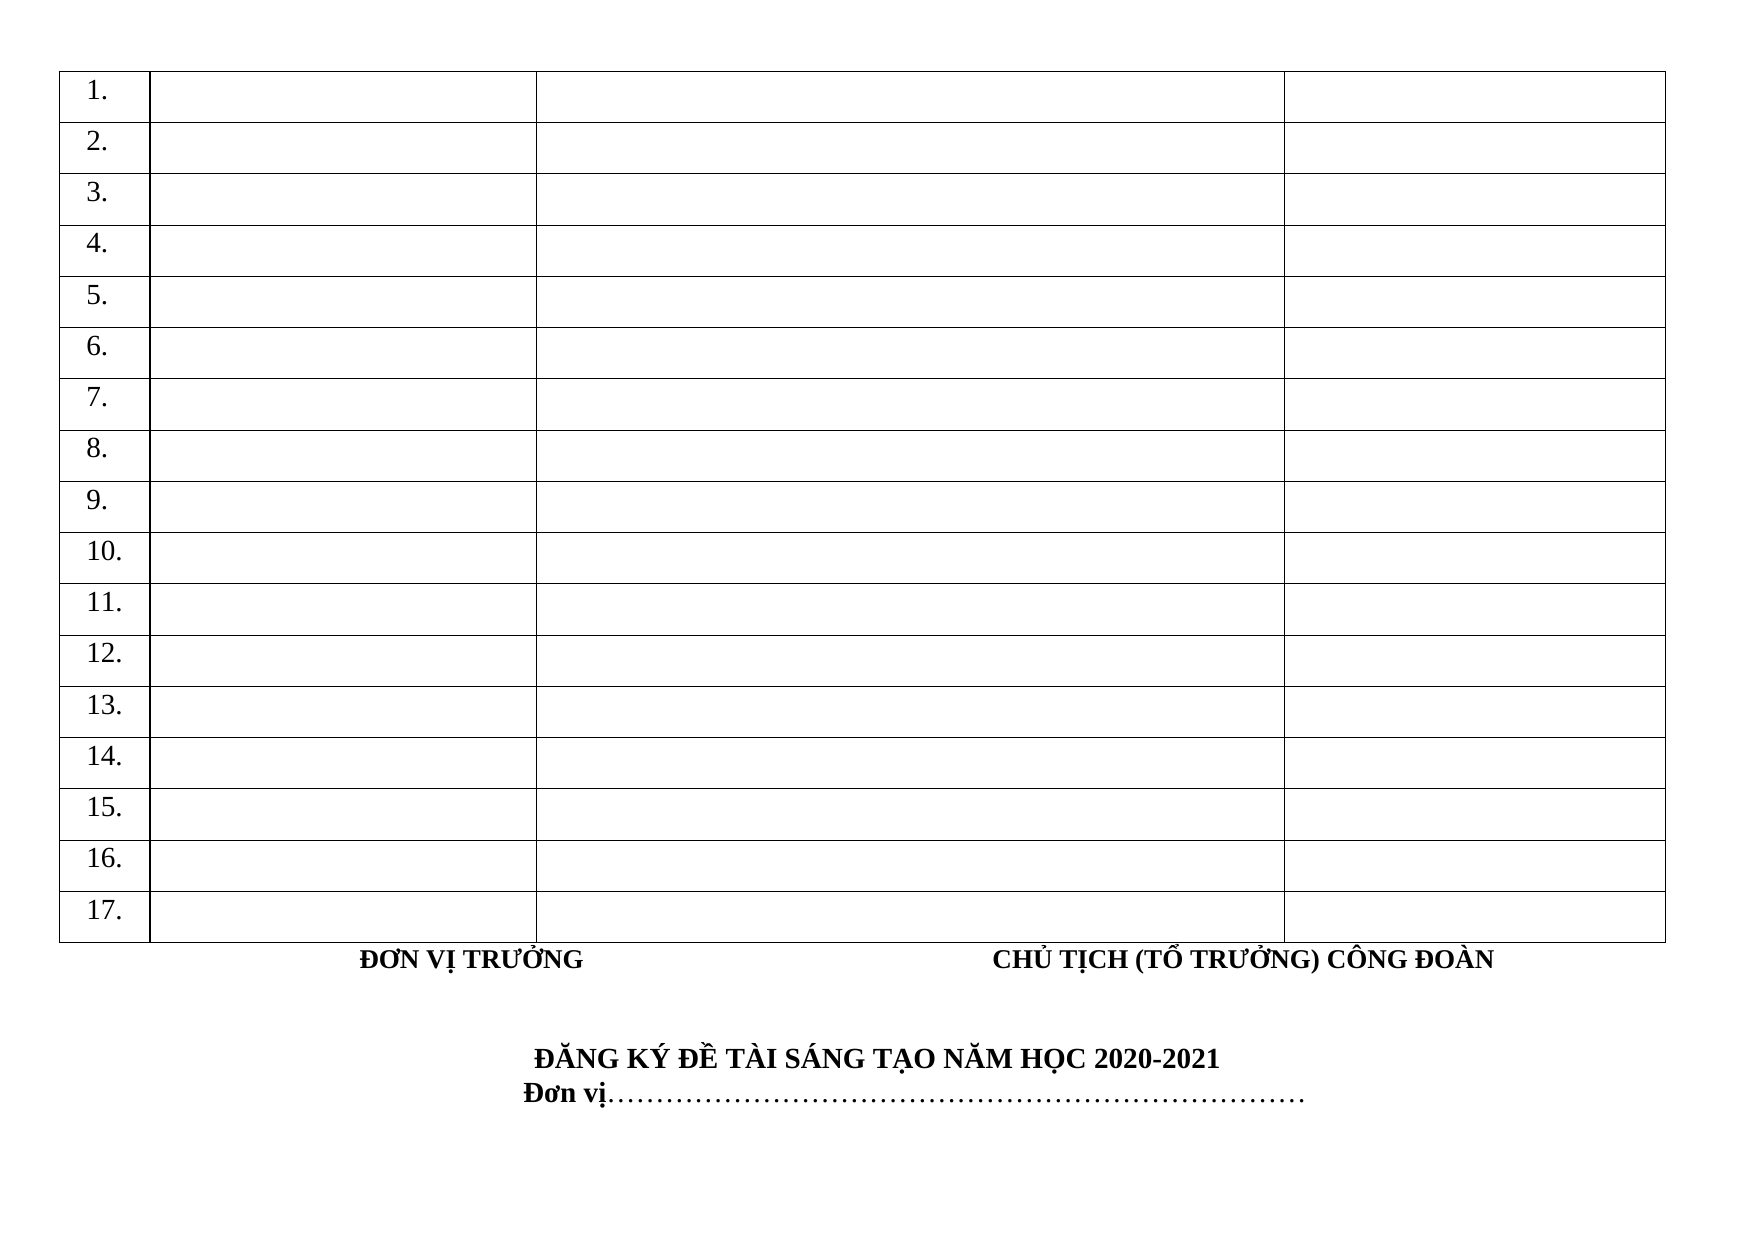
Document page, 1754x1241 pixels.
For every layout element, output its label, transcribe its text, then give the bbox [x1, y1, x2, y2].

table_cell [1285, 482, 1665, 532]
table_cell [60, 123, 149, 173]
text ĐƠN VỊ TRƯỞNG CHỦ TỊCH (TỔ TRƯỞNG) CÔNG ĐOÀN [59, 943, 1695, 974]
table_cell [1285, 431, 1665, 481]
table_cell [537, 841, 1284, 891]
table_cell [60, 72, 149, 122]
table_cell [537, 431, 1284, 481]
table_cell [537, 533, 1284, 583]
table_cell [151, 584, 536, 634]
table_cell [537, 584, 1284, 634]
table_cell [60, 277, 149, 327]
table_cell [151, 482, 536, 532]
table_cell [1285, 328, 1665, 378]
table_cell [1285, 687, 1665, 737]
table_cell [1285, 636, 1665, 686]
table_cell [60, 789, 149, 839]
table_cell [537, 892, 1284, 942]
table_cell [151, 379, 536, 429]
table_cell [151, 738, 536, 788]
table_cell [1285, 379, 1665, 429]
table_cell [537, 482, 1284, 532]
table_cell [151, 431, 536, 481]
table_cell [1285, 277, 1665, 327]
table_cell [60, 533, 149, 583]
table_cell [537, 789, 1284, 839]
table_cell [537, 226, 1284, 276]
table_cell [151, 687, 536, 737]
table_cell [537, 738, 1284, 788]
table_cell [151, 789, 536, 839]
table_cell [537, 123, 1284, 173]
table_cell [537, 636, 1284, 686]
table_cell [537, 687, 1284, 737]
table_cell [60, 431, 149, 481]
table_cell [151, 533, 536, 583]
table_cell [151, 841, 536, 891]
table_cell [60, 584, 149, 634]
table_cell [1285, 841, 1665, 891]
table_cell [60, 841, 149, 891]
table_cell [60, 328, 149, 378]
table_cell [1285, 72, 1665, 122]
table_cell [151, 328, 536, 378]
table_cell [60, 892, 149, 942]
table_cell [537, 328, 1284, 378]
table_cell [151, 226, 536, 276]
table_cell [60, 226, 149, 276]
table_cell [1285, 226, 1665, 276]
table_cell [151, 277, 536, 327]
table_cell [537, 174, 1284, 224]
table_cell [60, 379, 149, 429]
table_cell [1285, 174, 1665, 224]
table_cell [1285, 123, 1665, 173]
table_cell [1285, 533, 1665, 583]
table_cell [60, 482, 149, 532]
table_cell [537, 379, 1284, 429]
table_cell [151, 636, 536, 686]
text ĐĂNG KÝ ĐỀ TÀI SÁNG TẠO NĂM HỌC 2020-2021 [59, 1041, 1695, 1075]
table_cell [1285, 584, 1665, 634]
table_cell [1285, 738, 1665, 788]
table_cell [151, 72, 536, 122]
table_cell [151, 174, 536, 224]
table_cell [1285, 789, 1665, 839]
table_cell [537, 72, 1284, 122]
table_cell [151, 892, 536, 942]
table_cell [60, 687, 149, 737]
table_cell [60, 174, 149, 224]
table_cell [537, 277, 1284, 327]
table_cell [60, 636, 149, 686]
table_cell [1285, 892, 1665, 942]
text Đơn vị……………………………………………………………… [59, 1075, 1695, 1108]
table_cell [151, 123, 536, 173]
table_cell [60, 738, 149, 788]
